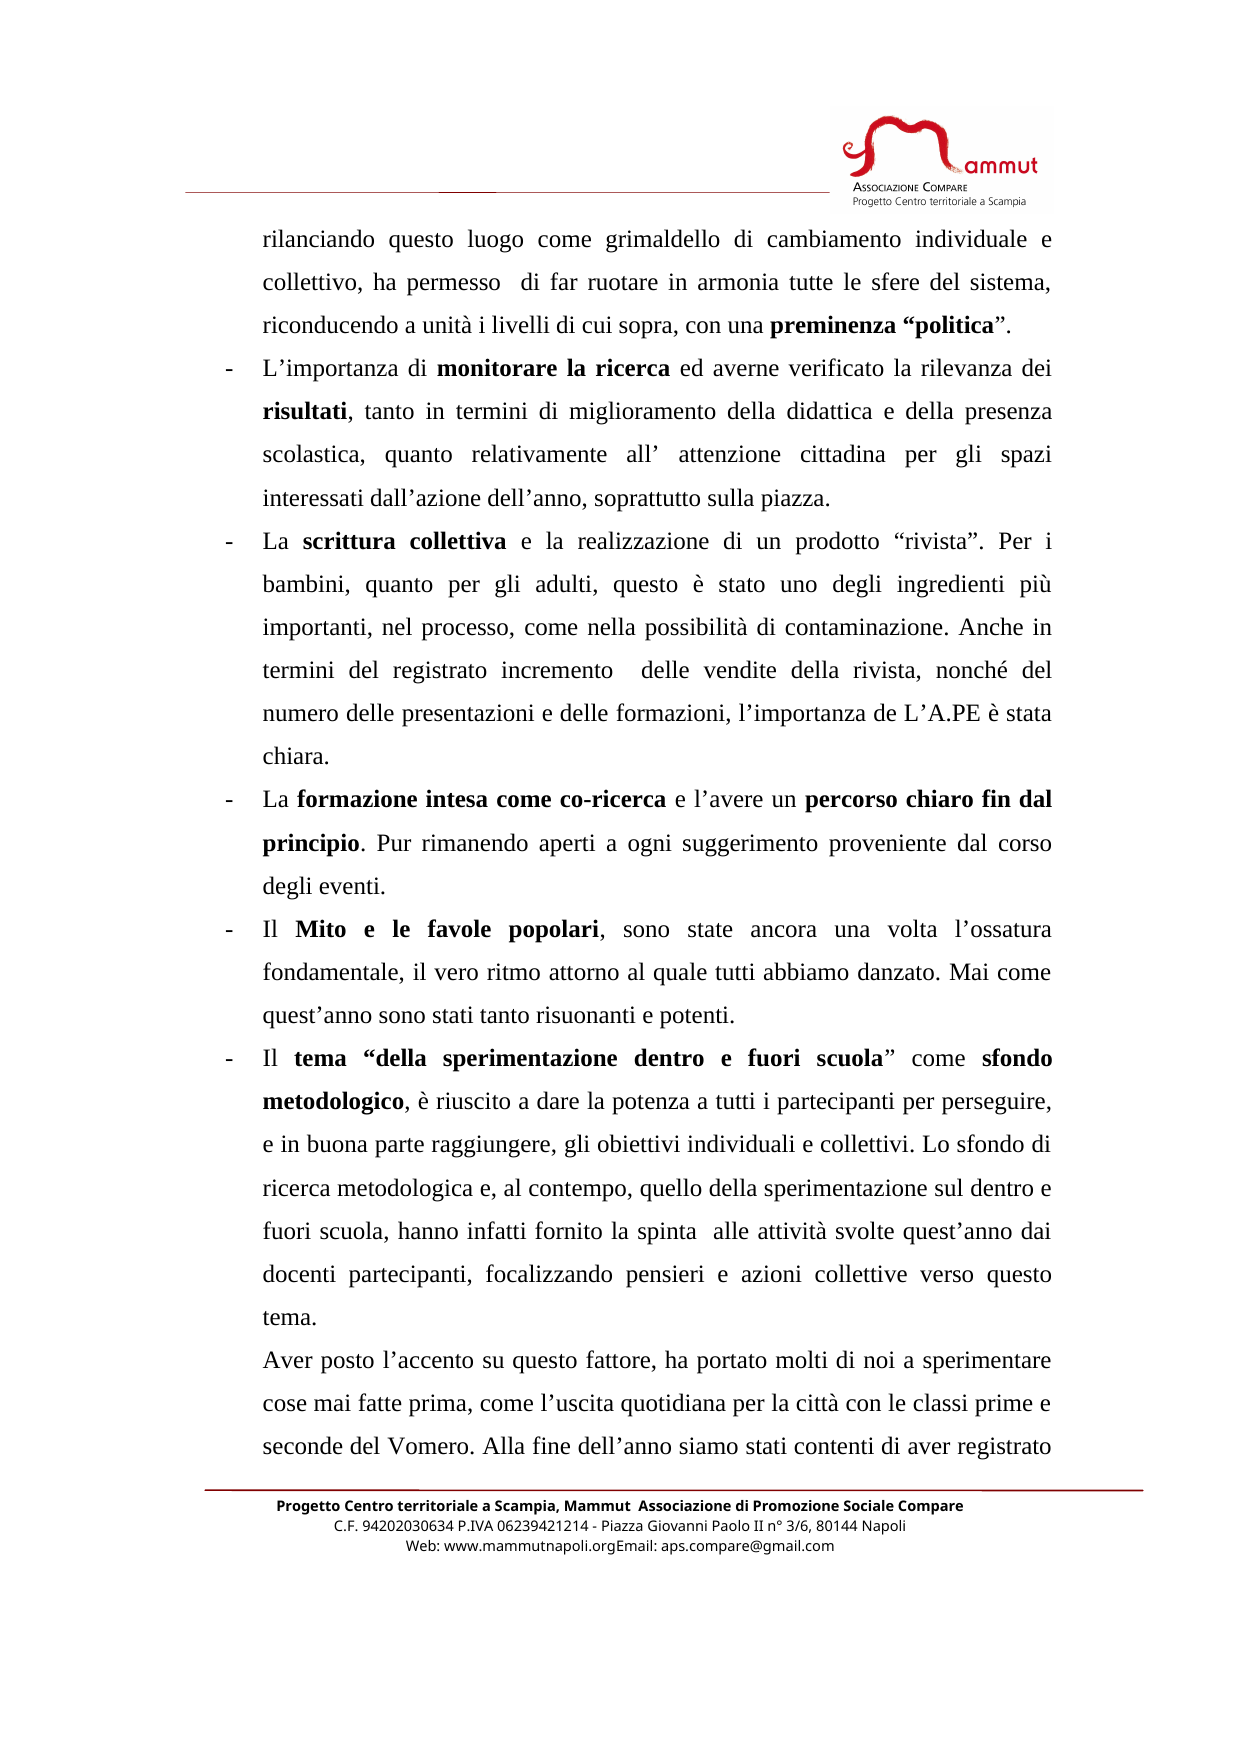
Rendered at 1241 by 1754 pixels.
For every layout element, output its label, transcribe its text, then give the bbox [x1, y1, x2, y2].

list Il Mito e le favole popolari, sono state ancora una volta l’ossatura fondamentale, il vero ritmo attorno al quale tutti abbiamo danzato. Mai come quest’anno sono stati tanto risuonanti e potenti. [225, 914, 1053, 1029]
picture [829, 106, 1055, 214]
list L’importanza di monitorare la ricerca ed averne verificato la rilevanza dei risultati, tanto in termini di miglioramento della didattica e della presenza scolastica, quanto relativamente all’ attenzione cittadina per gli spazi interessati dall’azione dell’anno, soprattutto sulla piazza. [225, 353, 1053, 511]
list Il tema “della sperimentazione dentro e fuori scuola” come sfondo metodologico, è riuscito a dare la potenza a tutti i partecipanti per perseguire, e in buona parte raggiungere, gli obiettivi individuali e collettivi. Lo sfondo di ricerca metodologica e, al contempo, quello della sperimentazione sul dentro e fuori scuola, hanno infatti fornito la spinta alle attività svolte quest’anno dai docenti partecipanti, focalizzando pensieri e azioni collettive verso questo tema. [225, 1043, 1053, 1331]
list La scrittura collettiva e la realizzazione di un prodotto “rivista”. Per i bambini, quanto per gli adulti, questo è stato uno degli ingredienti più importanti, nel processo, come nella possibilità di contaminazione. Anche in termini del registrato incremento delle vendite della rivista, nonché del numero delle presentazioni e delle formazioni, l’importanza de L’A.PE è stata chiara. [225, 526, 1053, 770]
list La formazione intesa come co-ricerca e l’avere un percorso chiaro fin dal principio. Pur rimanendo aperti a ogni suggerimento proveniente dal corso degli eventi. [225, 784, 1053, 899]
